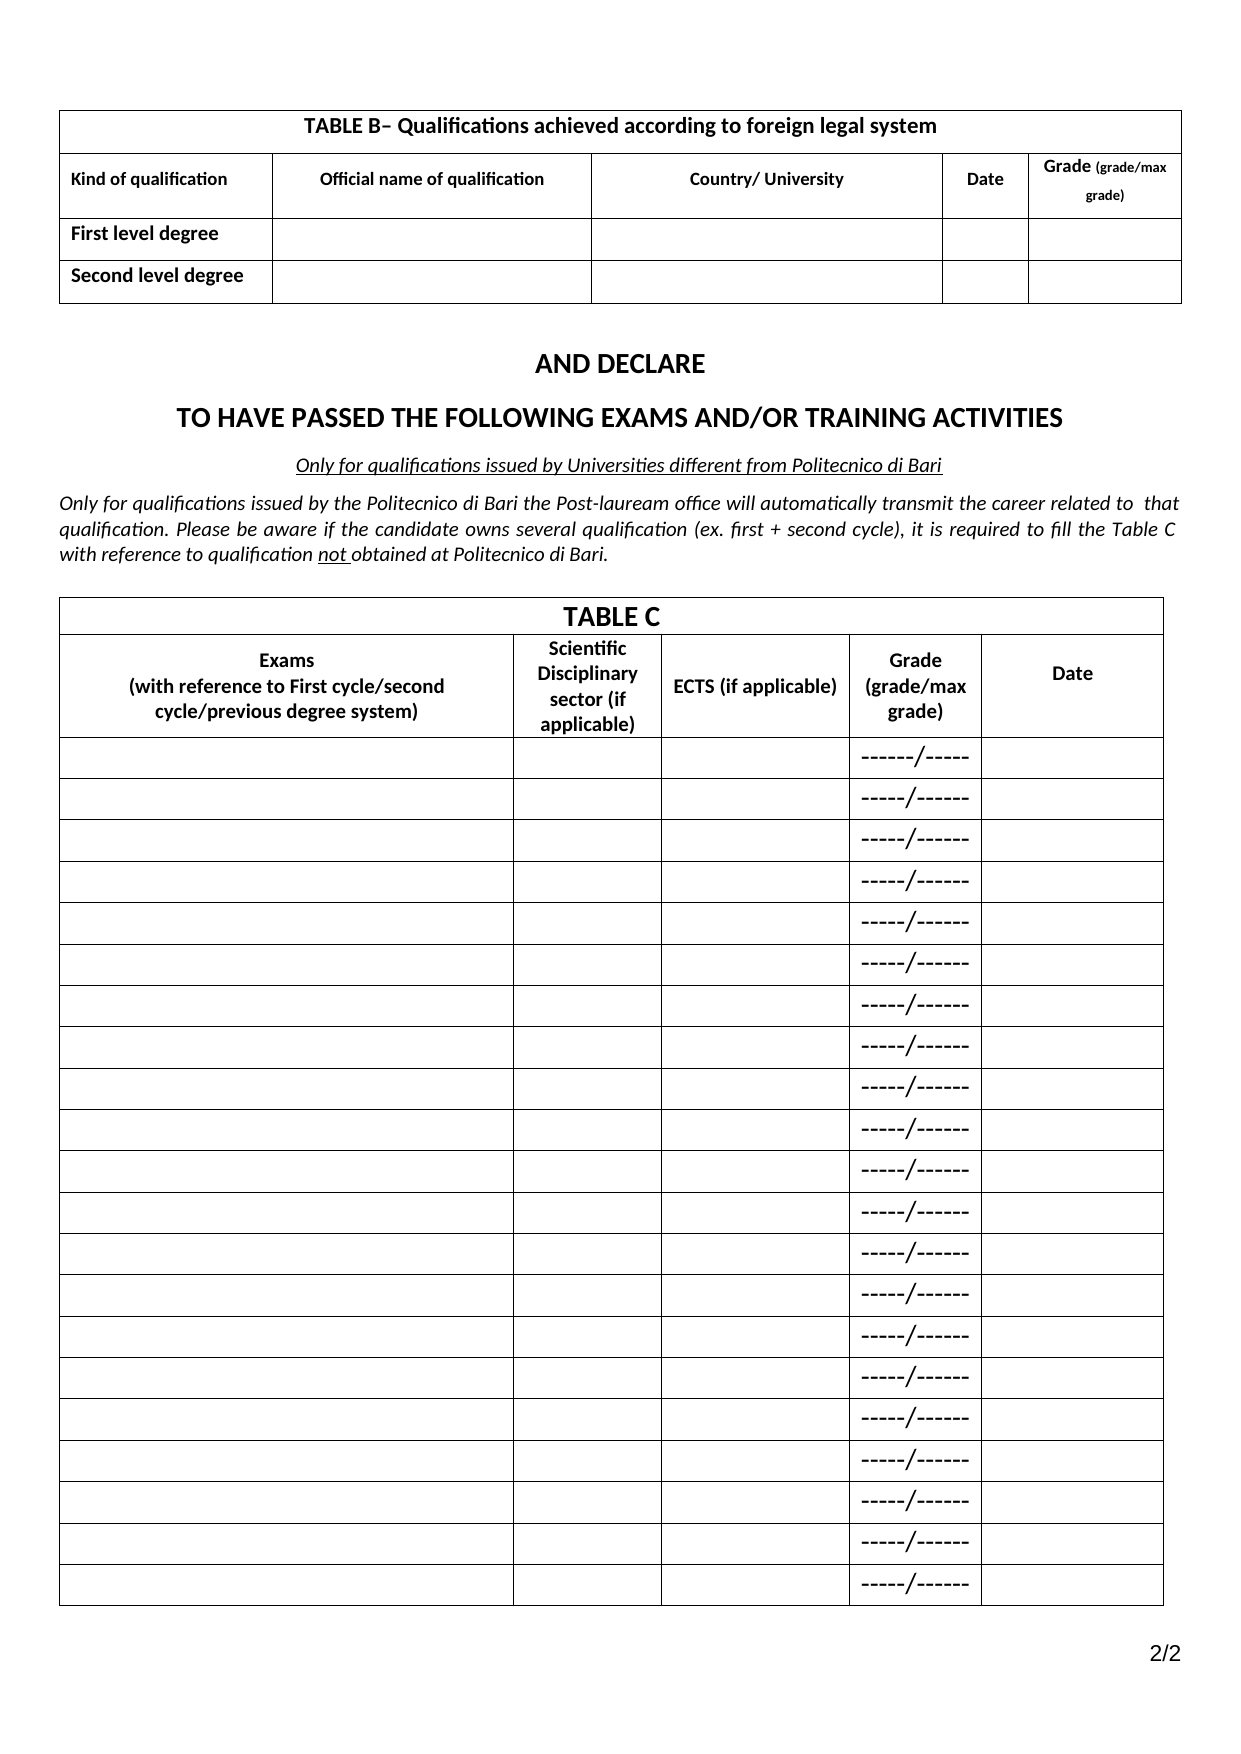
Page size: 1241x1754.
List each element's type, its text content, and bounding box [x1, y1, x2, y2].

table_cell Date [943, 154, 1028, 218]
table_cell [982, 1482, 1163, 1522]
table_cell -----/------- [850, 1482, 981, 1522]
table_cell [592, 219, 942, 260]
table_cell [514, 862, 661, 902]
table_cell Second level degree [60, 261, 272, 302]
table_cell [662, 1275, 849, 1316]
table_cell -----/------- [850, 986, 981, 1026]
table_cell [514, 1151, 661, 1192]
table_cell [60, 1027, 513, 1067]
table_cell [514, 1234, 661, 1274]
table_cell [514, 738, 661, 778]
table_cell [514, 1193, 661, 1233]
table_cell -----/------- [850, 1317, 981, 1357]
table_cell -----/------- [850, 1110, 981, 1150]
table_cell [662, 945, 849, 985]
table_cell [514, 1069, 661, 1109]
table_cell -----/------- [850, 945, 981, 985]
table_header TABLE C [60, 598, 1163, 634]
table_cell [662, 1193, 849, 1233]
table_cell [60, 1565, 513, 1605]
table_cell [592, 261, 942, 302]
table_cell [982, 1441, 1163, 1481]
table_cell [60, 1110, 513, 1150]
table_cell [982, 779, 1163, 819]
table_cell [514, 1317, 661, 1357]
table_cell [662, 1565, 849, 1605]
table_cell [60, 1482, 513, 1522]
table_cell -----/------- [850, 903, 981, 943]
table_cell Exams (with reference to First cycle/second cycle/previous degree system) [60, 635, 513, 737]
table_cell [60, 1069, 513, 1109]
table_cell [514, 1275, 661, 1316]
table_cell [662, 1151, 849, 1192]
table_cell [514, 1399, 661, 1440]
table_cell [982, 1358, 1163, 1398]
table_cell -----/------- [850, 1193, 981, 1233]
table_cell [982, 1069, 1163, 1109]
table_cell [60, 1234, 513, 1274]
table_cell [60, 1441, 513, 1481]
table_cell [60, 820, 513, 861]
table_cell Country/ University [592, 154, 942, 218]
table_cell Date [982, 635, 1163, 737]
table_cell -----/------- [850, 1151, 981, 1192]
table_cell [514, 820, 661, 861]
table_cell [662, 986, 849, 1026]
table_cell -----/------- [850, 779, 981, 819]
table_cell -----/------- [850, 1358, 981, 1398]
table_cell [943, 219, 1028, 260]
table_cell -----/------- [850, 1524, 981, 1564]
table_cell [982, 738, 1163, 778]
table_cell -----/------- [850, 1399, 981, 1440]
table_cell Scientific Disciplinary sector (if applicable) [514, 635, 661, 737]
table_cell ------/------- [850, 738, 981, 778]
text AND DECLARE [59, 346, 1181, 381]
table_cell [662, 1441, 849, 1481]
table_cell [60, 945, 513, 985]
table_cell [60, 1524, 513, 1564]
table_cell [662, 1482, 849, 1522]
table_cell [982, 820, 1163, 861]
table_cell -----/------- [850, 862, 981, 902]
table_cell [662, 738, 849, 778]
table_cell [273, 219, 591, 260]
table_cell [60, 986, 513, 1026]
table_cell [60, 862, 513, 902]
table_cell [982, 986, 1163, 1026]
table_cell [60, 1275, 513, 1316]
table_cell [662, 862, 849, 902]
table_cell [982, 1524, 1163, 1564]
table_cell [943, 261, 1028, 302]
table_cell [1029, 261, 1181, 302]
table_cell [982, 1193, 1163, 1233]
table_cell Grade (grade/max grade) [850, 635, 981, 737]
table_cell [1029, 219, 1181, 260]
table_cell [662, 1110, 849, 1150]
table_cell [982, 862, 1163, 902]
table_cell [60, 1358, 513, 1398]
table_cell -----/------- [850, 820, 981, 861]
table_cell [662, 1358, 849, 1398]
table_cell [514, 945, 661, 985]
table_cell -----/------- [850, 1027, 981, 1067]
table_cell [273, 261, 591, 302]
text TO HAVE PASSED THE FOLLOWING EXAMS AND/OR TRAINING ACTIVITIES [59, 399, 1181, 434]
table_cell Kind of qualification [60, 154, 272, 218]
table_cell [982, 903, 1163, 943]
table_cell [982, 1151, 1163, 1192]
table_cell [662, 903, 849, 943]
table_cell [60, 779, 513, 819]
table_cell [60, 903, 513, 943]
table_cell [982, 1399, 1163, 1440]
table_cell [514, 1482, 661, 1522]
table_cell [982, 945, 1163, 985]
table_cell [60, 1399, 513, 1440]
table_cell [514, 903, 661, 943]
table_cell [60, 1317, 513, 1357]
table_cell Official name of qualification [273, 154, 591, 218]
table_cell [514, 1358, 661, 1398]
table_cell [662, 1234, 849, 1274]
table_cell [60, 1151, 513, 1192]
table_cell [514, 1441, 661, 1481]
table_cell [662, 1317, 849, 1357]
table_cell [514, 1027, 661, 1067]
text Only for qualifications issued by Universities different from Politecnico di Bari [59, 452, 1181, 478]
table_cell [514, 779, 661, 819]
table_cell [662, 1399, 849, 1440]
table_cell [982, 1234, 1163, 1274]
text Only for qualifications issued by the Politecnico di Bari the Post-lauream office will automatically transmit the career related to that qualification. Please be aware if the candidate owns several qualification (ex. first + second cycle), it is required to fill the Table C with reference to qualification not obtained at Politecnico di Bari. [59, 491, 1181, 567]
table_cell [514, 1524, 661, 1564]
table_cell [60, 738, 513, 778]
table_cell Grade (grade/max grade) [1029, 154, 1181, 218]
table_cell -----/------- [850, 1275, 981, 1316]
table_cell First level degree [60, 219, 272, 260]
table_cell -----/------- [850, 1441, 981, 1481]
table_cell [662, 1524, 849, 1564]
table_cell -----/------- [850, 1565, 981, 1605]
table_cell [60, 1193, 513, 1233]
table_cell [982, 1565, 1163, 1605]
table_header TABLE B– Qualifications achieved according to foreign legal system [60, 111, 1181, 153]
table_cell [982, 1027, 1163, 1067]
table_cell [662, 1069, 849, 1109]
table_cell [662, 820, 849, 861]
table_cell [662, 1027, 849, 1067]
table_cell [982, 1110, 1163, 1150]
table_cell [514, 1110, 661, 1150]
table_cell [514, 986, 661, 1026]
table_cell -----/------- [850, 1234, 981, 1274]
table_cell ECTS (if applicable) [662, 635, 849, 737]
table_cell [514, 1565, 661, 1605]
table_cell -----/------- [850, 1069, 981, 1109]
table_cell [982, 1275, 1163, 1316]
table_cell [982, 1317, 1163, 1357]
table_cell [662, 779, 849, 819]
